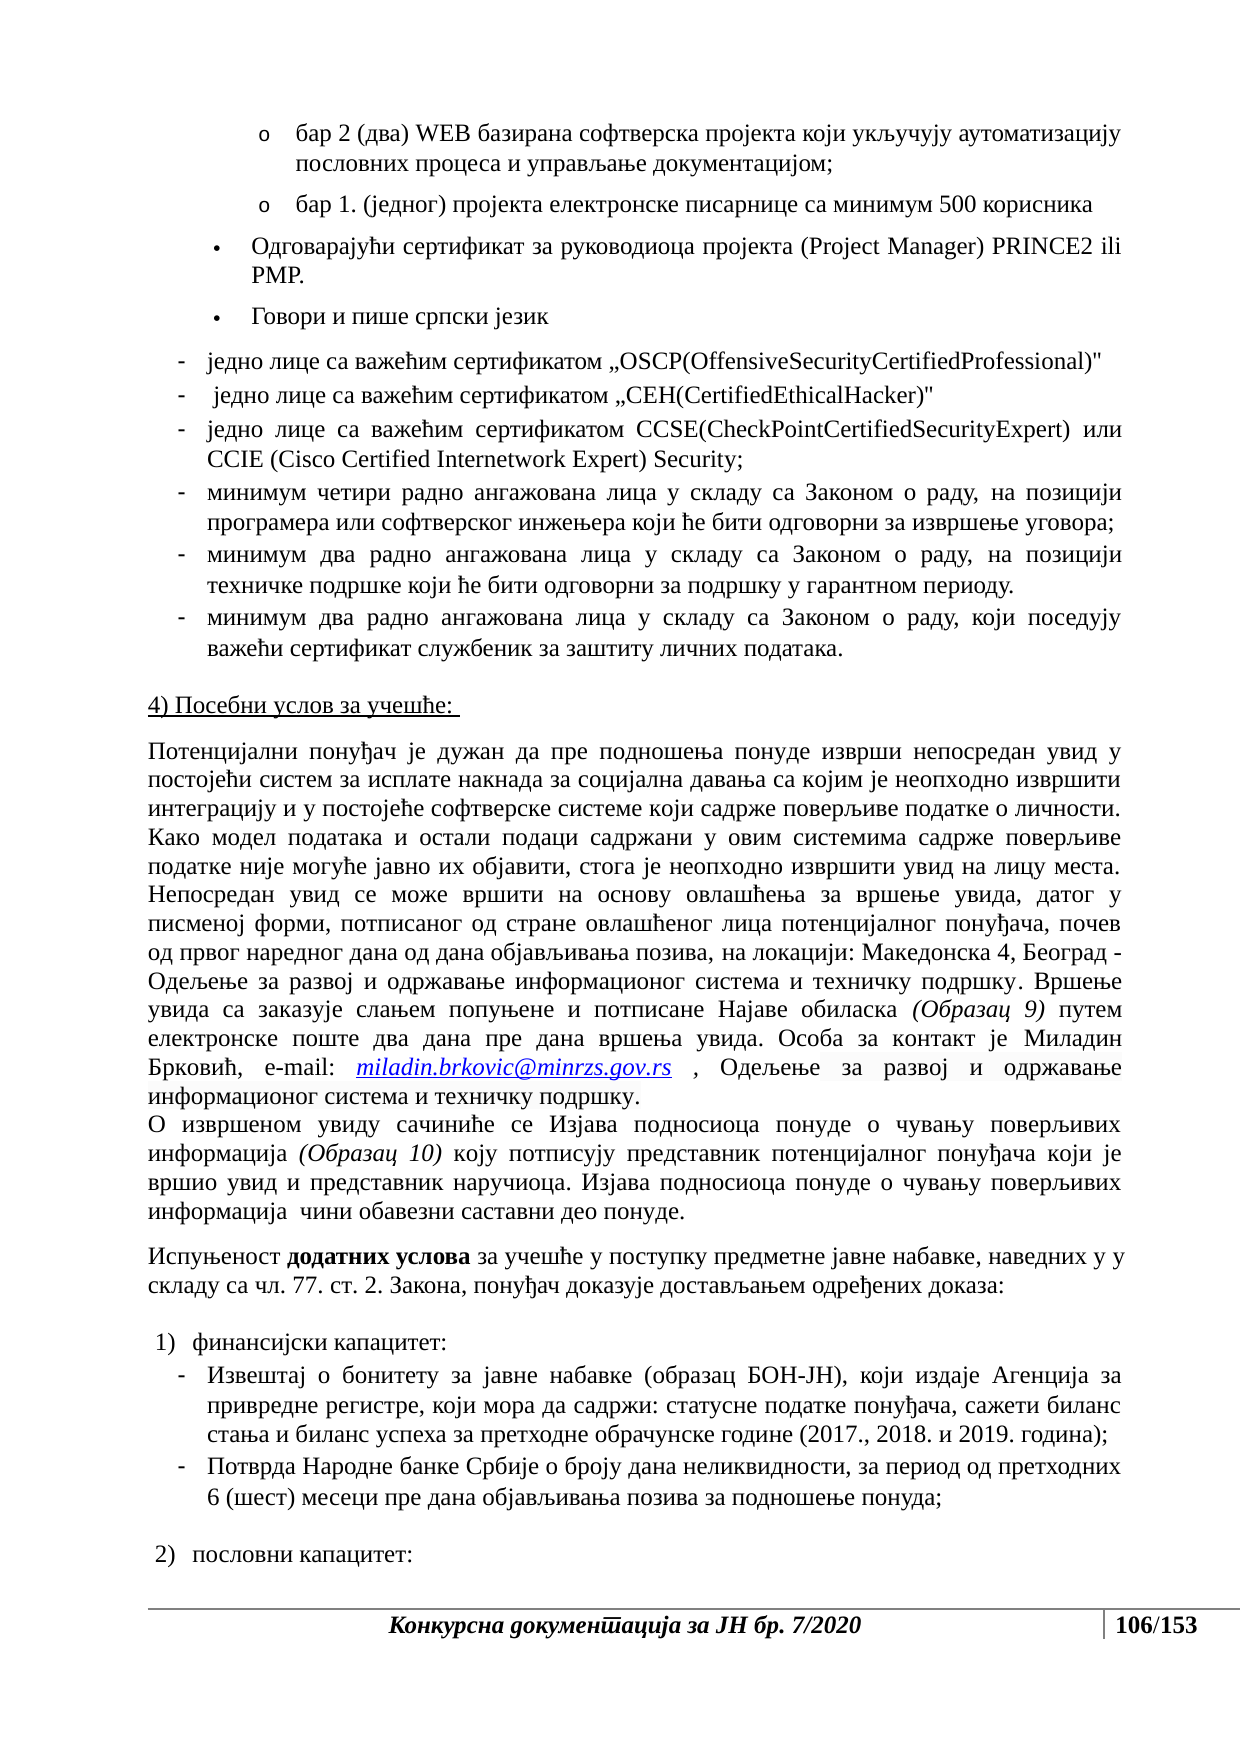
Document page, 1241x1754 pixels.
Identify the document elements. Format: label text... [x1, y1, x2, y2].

text Потенцијални понуђач је дужан да пре подношења понуде изврши непосредан увид у постојећи систем за исплате накнада за социјална давања са којим је неопходно извршити интеграцију и у постојеће софтверске системе који садрже поверљиве податке о личности. Како модел података и остали подаци садржани у овим системима садрже поверљиве податке није могуће јавно их објавити, стога је неопходно извршити увид на лицу места. Непосредан увид се може вршити на основу овлашћења за вршење увида, датог у писменој форми, потписаног од стране овлашћеног лица потенцијалног понуђача, почев од првог наредног дана од дана објављивања позива, на локацији: Македонска 4, Београд - Одељење за развој и одржавање информационог система и техничку подршку. Вршење увида са заказује слањем попуњене и потписане Најаве обиласка (Образац 9) путем електронске поште два дана пре дана вршења увида. Особа за контакт је Миладин Брковић, e-mail: miladin.brkovic@minrzs.gov.rs , Одељење за развој и одржавање информационог система и техничку подршку. [148, 736, 1122, 1109]
list минимум два радно ангажована лица у складу са Законом о раду, на позицији техничке подршке који ће бити одговорни за подршку у гарантном периоду. [177, 536, 1122, 599]
text О извршеном увиду сачиниће се Изјава подносиоца понуде o чувању поверљивих информација (Образац 10) коју потписују представник потенцијалног понуђача који је вршио увид и представник наручиоца. Изјава подносиоца понуде о чувању поверљивих информација чини обавезни саставни део понуде. [148, 1109, 1122, 1224]
list минимум два радно ангажована лица у складу са Законом о раду, који поседују важећи сертификат службеник за заштиту личних података. [177, 599, 1122, 662]
list бар 2 (два) WEB базирана софтверска пројекта који укључују аутоматизацију пословних процеса и управљање документацијом; [258, 118, 1122, 176]
list једно лице са важећим сертификатом „CEH(CertifiedEthicalHacker)'' [177, 376, 1122, 410]
text 4) Посебни услов за учешће: [148, 690, 1122, 719]
list Говори и пише српски језик [214, 301, 1122, 330]
list минимум четири радно ангажована лица у складу са Законом о раду, на позицији програмера или софтверског инжењера који ће бити одговорни за извршење уговора; [177, 473, 1122, 536]
list финансијски капацитет: [154, 1327, 1125, 1356]
list Извештај о бонитету за јавне набавке (образац БОН-ЈН), који издаје Агенција за привредне регистре, који мора да садржи: статусне податке понуђача, сажети биланс стања и биланс успеха за претходне обрачунске године (2017., 2018. и 2019. година); [177, 1356, 1122, 1448]
list једно лице са важећим сертификатом „OSCP(OffensiveSecurityCertifiedProfessional)'' [177, 342, 1122, 376]
list Одговарајући сертификат за руководиоца пројекта (Project Manager) PRINCE2 ili PMP. [214, 231, 1122, 288]
list једно лице са важећим сертификатом CCSE(CheckPointCertifiedSecurityExpert) или CCIE (Cisco Certified Internetwork Expert) Security; [177, 410, 1122, 473]
list пословни капацитет: [154, 1539, 1125, 1568]
list Потврда Народне банке Србије о броју дана неликвидности, за период од претходних 6 (шест) месеци пре дана објављивања позива за подношење понуда; [177, 1448, 1122, 1511]
list бар 1. (једног) пројекта електронске писарнице са минимум 500 корисника [258, 189, 1122, 218]
text Испуњеност додатних услова за учешће у поступку предметне јавне набавке, наведних у у складу са чл. 77. ст. 2. Закона, понуђач доказује достављањем одређених доказа: [148, 1241, 1125, 1299]
